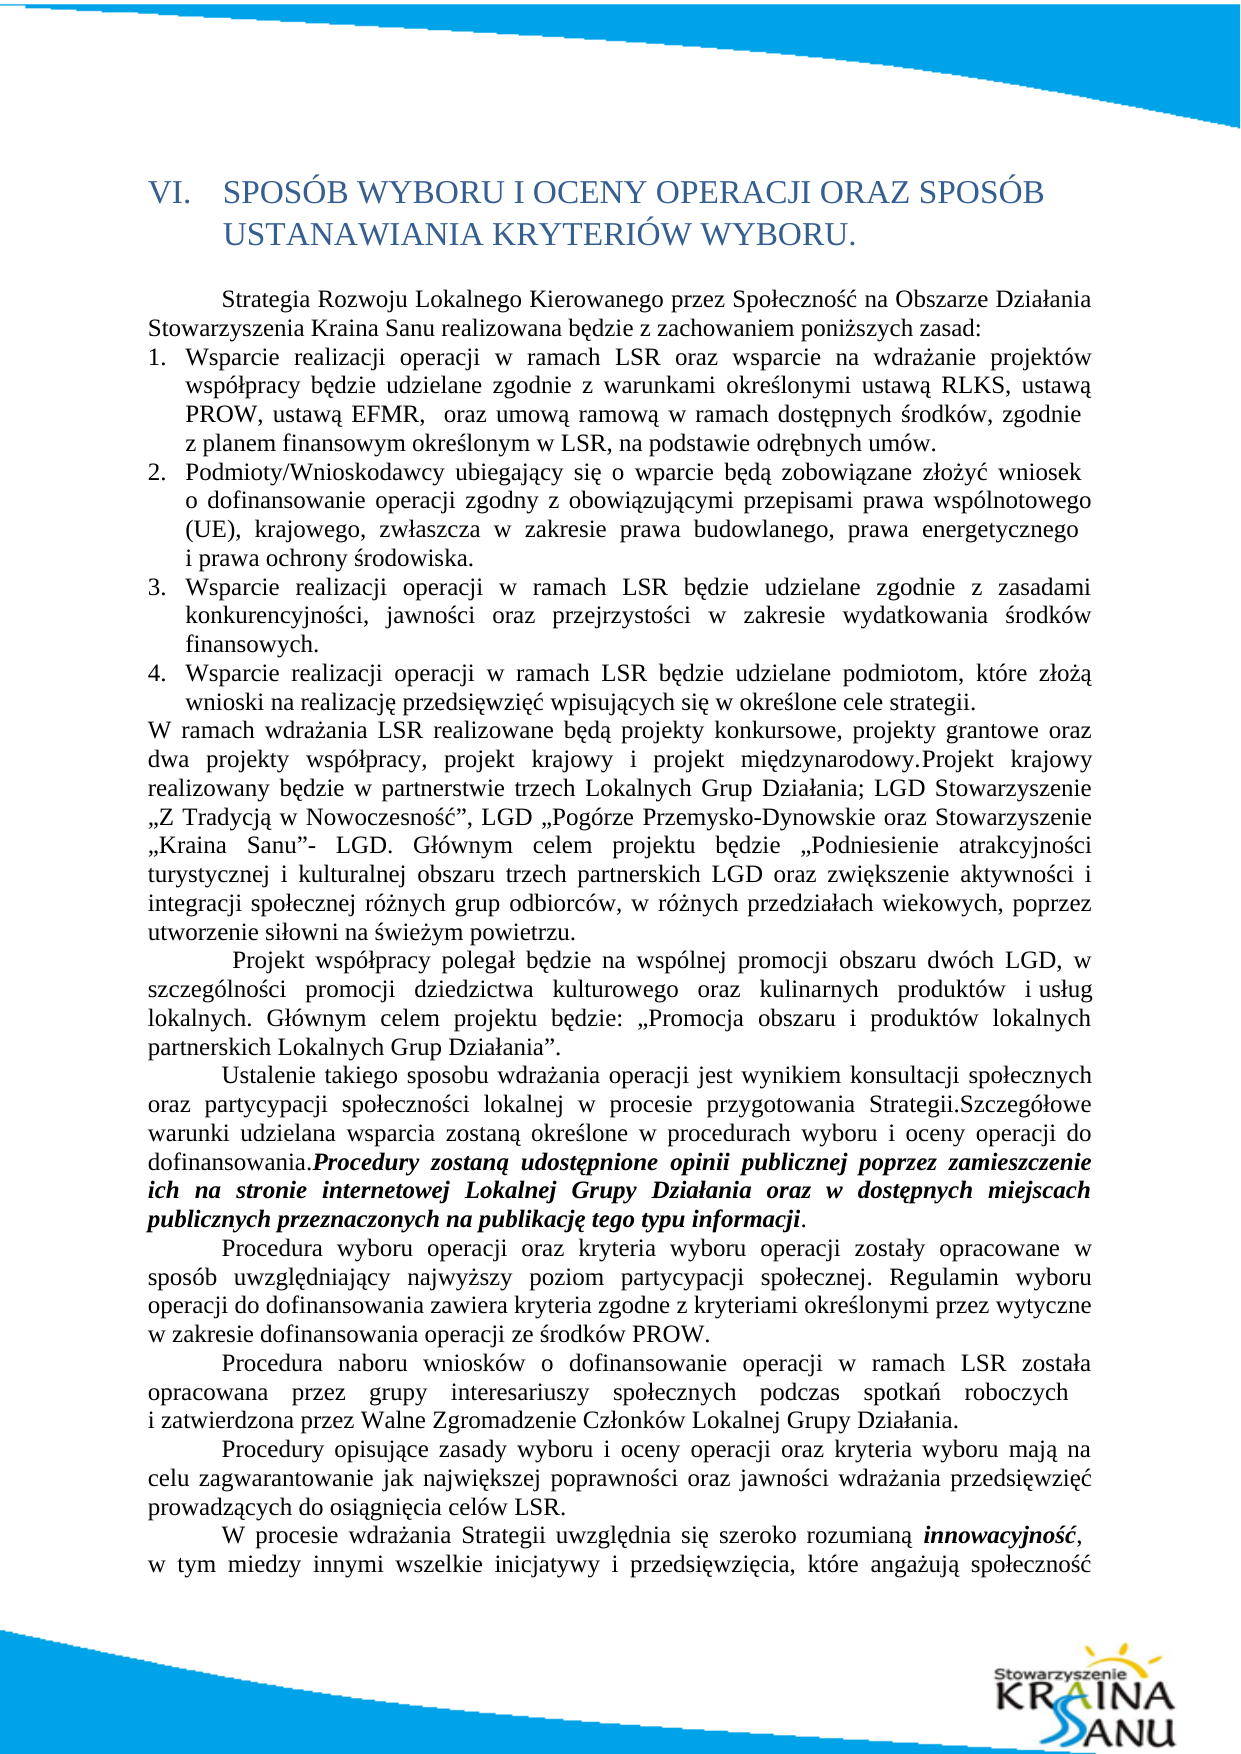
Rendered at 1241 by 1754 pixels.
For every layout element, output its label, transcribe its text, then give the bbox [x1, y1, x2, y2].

subtitle SPOSÓB WYBORU I OCENY OPERACJI ORAZ SPOSÓB USTANAWIANIA KRYTERIÓW WYBORU. [148, 173, 1092, 252]
list Wsparcie realizacji operacji w ramach LSR będzie udzielane zgodnie z zasadami konkurencyjności, jawności oraz przejrzystości w zakresie wydatkowania środków finansowych. [148, 572, 1092, 658]
list Wsparcie realizacji operacji w ramach LSR będzie udzielane podmiotom, które złożą wnioski na realizację przedsięwzięć wpisujących się w określone cele strategii. [148, 658, 1092, 715]
text Ustalenie takiego sposobu wdrażania operacji jest wynikiem konsultacji społecznych oraz partycypacji społeczności lokalnej w procesie przygotowania Strategii.Szczegółowe warunki udzielana wsparcia zostaną określone w procedurach wyboru i oceny operacji do dofinansowania.Procedury zostaną udostępnione opinii publicznej poprzez zamieszczenie ich na stronie internetowej Lokalnej Grupy Działania oraz w dostępnych miejscach publicznych przeznaczonych na publikację tego typu informacji. [148, 1060, 1092, 1233]
text Strategia Rozwoju Lokalnego Kierowanego przez Społeczność na Obszarze Działania Stowarzyszenia Kraina Sanu realizowana będzie z zachowaniem poniższych zasad: [148, 284, 1092, 342]
text Procedura naboru wniosków o dofinansowanie operacji w ramach LSR została opracowana przez grupy interesariuszy społecznych podczas spotkań roboczych i zatwierdzona przez Walne Zgromadzenie Członków Lokalnej Grupy Działania. [148, 1348, 1092, 1434]
text Procedura wyboru operacji oraz kryteria wyboru operacji zostały opracowane w sposób uwzględniający najwyższy poziom partycypacji społecznej. Regulamin wyboru operacji do dofinansowania zawiera kryteria zgodne z kryteriami określonymi przez wytyczne w zakresie dofinansowania operacji ze środków PROW. [148, 1233, 1092, 1348]
list Podmioty/Wnioskodawcy ubiegający się o wparcie będą zobowiązane złożyć wniosek o dofinansowanie operacji zgodny z obowiązującymi przepisami prawa wspólnotowego (UE), krajowego, zwłaszcza w zakresie prawa budowlanego, prawa energetycznego i prawa ochrony środowiska. [148, 457, 1092, 572]
text Projekt współpracy polegał będzie na wspólnej promocji obszaru dwóch LGD, w szczególności promocji dziedzictwa kulturowego oraz kulinarnych produktów i usług lokalnych. Głównym celem projektu będzie: „Promocja obszaru i produktów lokalnych partnerskich Lokalnych Grup Działania”. [148, 945, 1092, 1060]
text W ramach wdrażania LSR realizowane będą projekty konkursowe, projekty grantowe oraz dwa projekty współpracy, projekt krajowy i projekt międzynarodowy.Projekt krajowy realizowany będzie w partnerstwie trzech Lokalnych Grup Działania; LGD Stowarzyszenie „Z Tradycją w Nowoczesność”, LGD „Pogórze Przemysko-Dynowskie oraz Stowarzyszenie „Kraina Sanu”- LGD. Głównym celem projektu będzie „Podniesienie atrakcyjności turystycznej i kulturalnej obszaru trzech partnerskich LGD oraz zwiększenie aktywności i integracji społecznej różnych grup odbiorców, w różnych przedziałach wiekowych, poprzez utworzenie siłowni na świeżym powietrzu. [148, 715, 1092, 945]
text Procedury opisujące zasady wyboru i oceny operacji oraz kryteria wyboru mają na celu zagwarantowanie jak największej poprawności oraz jawności wdrażania przedsięwzięć prowadzących do osiągnięcia celów LSR. [148, 1434, 1092, 1520]
list Wsparcie realizacji operacji w ramach LSR oraz wsparcie na wdrażanie projektów współpracy będzie udzielane zgodnie z warunkami określonymi ustawą RLKS, ustawą PROW, ustawą EFMR, oraz umową ramową w ramach dostępnych środków, zgodnie z planem finansowym określonym w LSR, na podstawie odrębnych umów. [148, 342, 1092, 457]
picture [0, 3, 1241, 130]
picture [0, 1626, 1241, 1754]
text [148, 1520, 1092, 1578]
